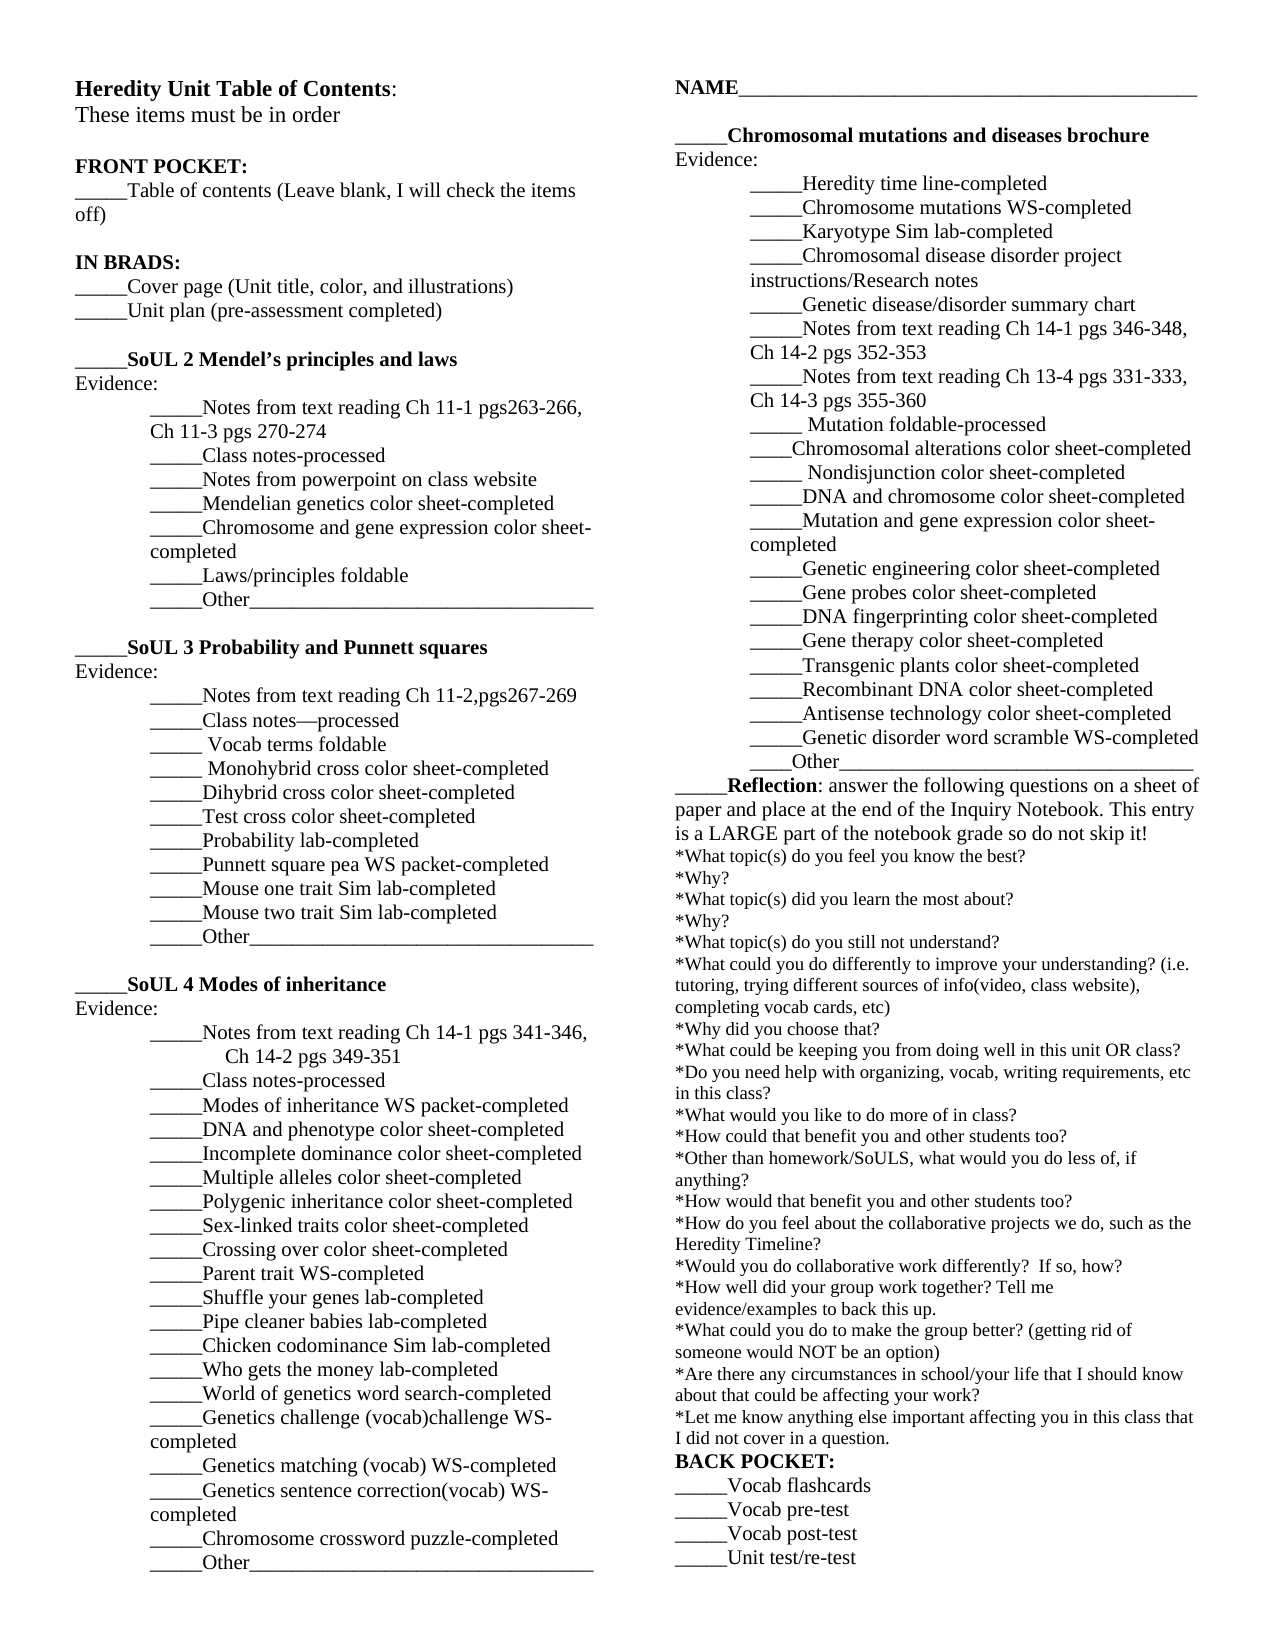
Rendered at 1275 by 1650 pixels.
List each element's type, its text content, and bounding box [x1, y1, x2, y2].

text *What could you do to make the group better? (getting rid of someone would NOT be an option) [675, 1319, 1200, 1362]
text _____Parent trait WS-completed [75, 1261, 600, 1285]
text _____Class notes—processed [75, 707, 600, 732]
text *Why? [675, 910, 1200, 931]
text _____Shuffle your genes lab-completed [75, 1285, 600, 1309]
text _____Mouse two trait Sim lab-completed [75, 900, 600, 924]
text _____Chromosomal disease disorder project instructions/Research notes [675, 243, 1200, 292]
text _____Vocab flashcards [675, 1473, 1200, 1497]
text _____Dihybrid cross color sheet-completed [75, 780, 600, 804]
text _____Probability lab-completed [75, 828, 600, 852]
text _____Other_________________________________ [75, 924, 600, 948]
text *Why did you choose that? [675, 1017, 1200, 1039]
text *What could you do differently to improve your understanding? (i.e. tutoring, trying different sources of info(video, class website), completing vocab cards, etc) [675, 953, 1200, 1017]
text _____Other_________________________________ [75, 1550, 600, 1574]
text *Would you do collaborative work differently? If so, how? [675, 1255, 1200, 1276]
text _____Notes from text reading Ch 14-1 pgs 341-346, Ch 14-2 pgs 349-351 [150, 1020, 600, 1068]
text _____Test cross color sheet-completed [75, 804, 600, 828]
text _____Laws/principles foldable [75, 563, 600, 587]
text _____Chromosome crossword puzzle-completed [75, 1526, 600, 1550]
text _____ Mutation foldable-processed [675, 412, 1200, 436]
text ____Other__________________________________ [675, 749, 1200, 773]
text _____ Monohybrid cross color sheet-completed [75, 756, 600, 780]
text _____SoUL 3 Probability and Punnett squares [75, 635, 600, 659]
text _____Other_________________________________ [75, 587, 600, 611]
text *What could be keeping you from doing well in this unit OR class? [675, 1039, 1200, 1061]
text _____Genetics matching (vocab) WS-completed [75, 1453, 600, 1477]
text _____DNA fingerprinting color sheet-completed _____Gene therapy color sheet-completed [750, 604, 1200, 652]
text _____Unit test/re-test [675, 1545, 1200, 1569]
text _____SoUL 2 Mendel’s principles and laws [75, 347, 600, 371]
text _____Pipe cleaner babies lab-completed [75, 1309, 600, 1333]
text These items must be in order [75, 101, 600, 128]
text _____DNA and chromosome color sheet-completed _____Mutation and gene expression color sheet-completed [750, 484, 1200, 556]
text BACK POCKET: [675, 1449, 1200, 1473]
text *Do you need help with organizing, vocab, writing requirements, etc in this class? [675, 1061, 1200, 1104]
text _____Chromosome mutations WS-completed [675, 195, 1200, 219]
text IN BRADS: [75, 250, 600, 274]
text _____Genetic disorder word scramble WS-completed [675, 725, 1200, 749]
text _____Notes from text reading Ch 11-2,pgs267-269 [75, 683, 600, 707]
text Evidence: [75, 659, 600, 683]
text *Are there any circumstances in school/your life that I should know about that could be affecting your work? [675, 1362, 1200, 1406]
text *How would that benefit you and other students too? [675, 1190, 1200, 1212]
text _____ Nondisjunction color sheet-completed [675, 460, 1200, 484]
text _____Chromosomal mutations and diseases brochure [675, 123, 1200, 147]
text FRONT POCKET: [75, 154, 600, 178]
text Evidence: [75, 371, 600, 395]
text _____Multiple alleles color sheet-completed [75, 1165, 600, 1189]
text _____Notes from text reading Ch 14-1 pgs 346-348, Ch 14-2 pgs 352-353 [675, 316, 1200, 364]
text _____Notes from powerpoint on class website [75, 467, 600, 491]
text _____Genetics sentence correction(vocab) WS- completed [75, 1477, 600, 1526]
text _____Notes from text reading Ch 13-4 pgs 331-333, Ch 14-3 pgs 355-360 [675, 364, 1200, 412]
text Evidence: [75, 996, 600, 1020]
text *Other than homework/SoULS, what would you do less of, if anything? [675, 1147, 1200, 1190]
text _____Heredity time line-completed [675, 171, 1200, 195]
text _____Mendelian genetics color sheet-completed [75, 491, 600, 515]
text _____Genetic disease/disorder summary chart [675, 292, 1200, 316]
text _____Polygenic inheritance color sheet-completed [75, 1189, 600, 1213]
text _____Chicken codominance Sim lab-completed [150, 1333, 600, 1357]
text _____Cover page (Unit title, color, and illustrations) [75, 274, 600, 298]
text _____Sex-linked traits color sheet-completed [75, 1213, 600, 1237]
text _____Crossing over color sheet-completed [75, 1237, 600, 1261]
text _____Unit plan (pre-assessment completed) [75, 298, 600, 322]
text _____Who gets the money lab-completed [75, 1357, 600, 1381]
text *What topic(s) did you learn the most about? [675, 888, 1200, 910]
text _____Punnett square pea WS packet-completed [75, 852, 600, 876]
text Evidence: [675, 147, 1200, 171]
text _____Karyotype Sim lab-completed [675, 219, 1200, 243]
text _____Incomplete dominance color sheet-completed [75, 1141, 600, 1165]
text _____Notes from text reading Ch 11-1 pgs263-266, Ch 11-3 pgs 270-274 [75, 395, 600, 443]
text *What topic(s) do you feel you know the best? [675, 845, 1200, 867]
text *What topic(s) do you still not understand? [675, 931, 1200, 953]
text _____Modes of inheritance WS packet-completed [75, 1092, 600, 1117]
text NAME____________________________________________ [675, 75, 1200, 99]
text _____Table of contents (Leave blank, I will check the items off) [75, 178, 600, 226]
text *How could that benefit you and other students too? [675, 1125, 1200, 1147]
text _____Genetics challenge (vocab)challenge WS- completed [75, 1405, 600, 1453]
text *How do you feel about the collaborative projects we do, such as the Heredity Timeline? [675, 1212, 1200, 1255]
text Heredity Unit Table of Contents: [75, 75, 600, 101]
text _____ Vocab terms foldable [75, 732, 600, 756]
text _____Class notes-processed [75, 443, 600, 467]
text _____Vocab pre-test [675, 1497, 1200, 1521]
text *How well did your group work together? Tell me evidence/examples to back this up. [675, 1276, 1200, 1319]
text *What would you like to do more of in class? [675, 1104, 1200, 1125]
text *Why? [675, 867, 1200, 888]
text _____Class notes-processed [150, 1068, 600, 1092]
text _____World of genetics word search-completed [75, 1381, 600, 1405]
text _____Transgenic plants color sheet-completed _____Recombinant DNA color sheet-completed _____Antisense technology color sheet-completed [750, 652, 1200, 725]
text _____Genetic engineering color sheet-completed _____Gene probes color sheet-completed [750, 556, 1200, 604]
text _____SoUL 4 Modes of inheritance [75, 972, 600, 996]
text *Let me know anything else important affecting you in this class that I did not cover in a question. [675, 1406, 1200, 1449]
text _____Mouse one trait Sim lab-completed [75, 876, 600, 900]
text _____Reflection: answer the following questions on a sheet of paper and place at the end of the Inquiry Notebook. This entry is a LARGE part of the notebook grade so do not skip it! [675, 773, 1200, 845]
text _____DNA and phenotype color sheet-completed [75, 1117, 600, 1141]
text ____Chromosomal alterations color sheet-completed [675, 436, 1200, 460]
text _____Vocab post-test [675, 1521, 1200, 1545]
text _____Chromosome and gene expression color sheet- completed [75, 515, 600, 563]
